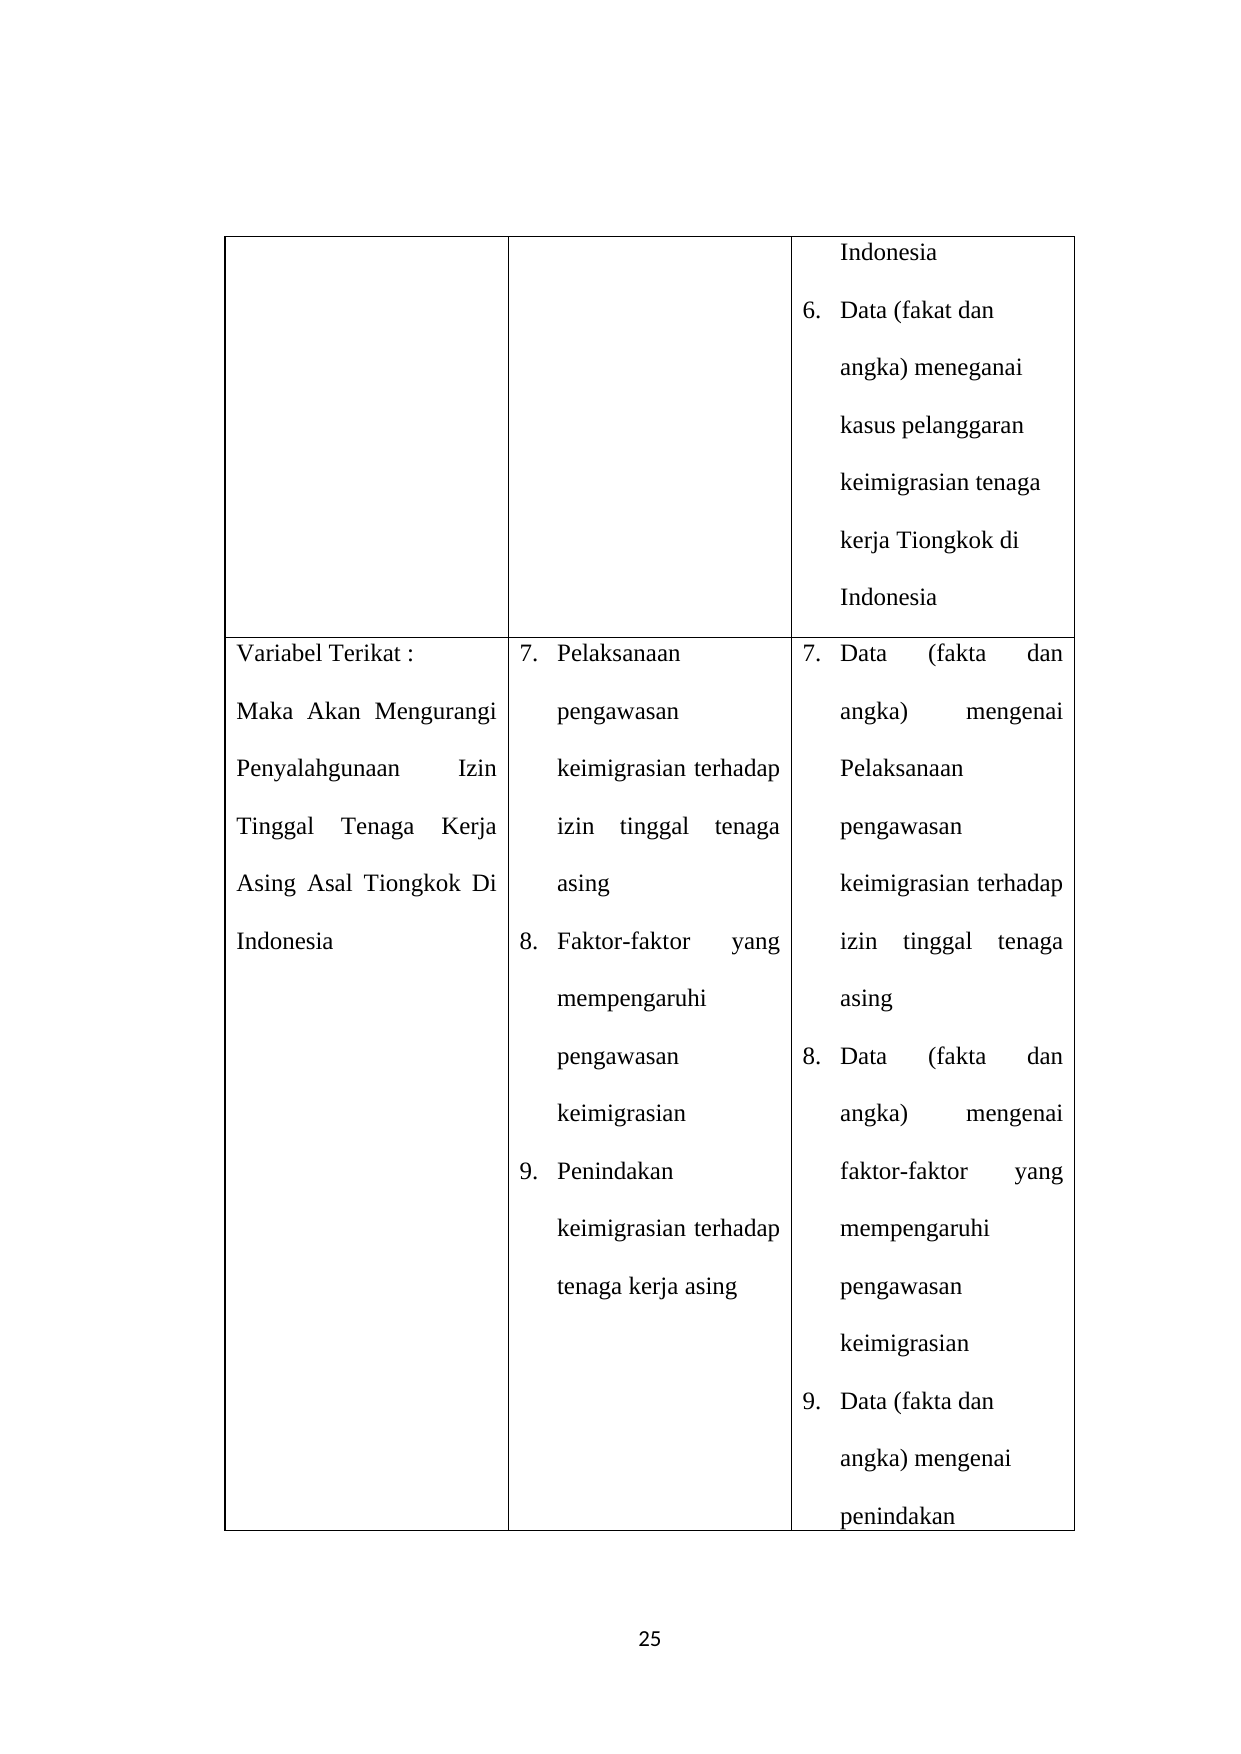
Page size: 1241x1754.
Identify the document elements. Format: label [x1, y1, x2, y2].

table_cell [226, 237, 508, 637]
table_cell [792, 237, 1074, 637]
table_cell [792, 638, 1074, 1529]
table_cell [509, 638, 791, 1529]
table_cell [226, 638, 508, 1529]
table_cell [509, 237, 791, 637]
